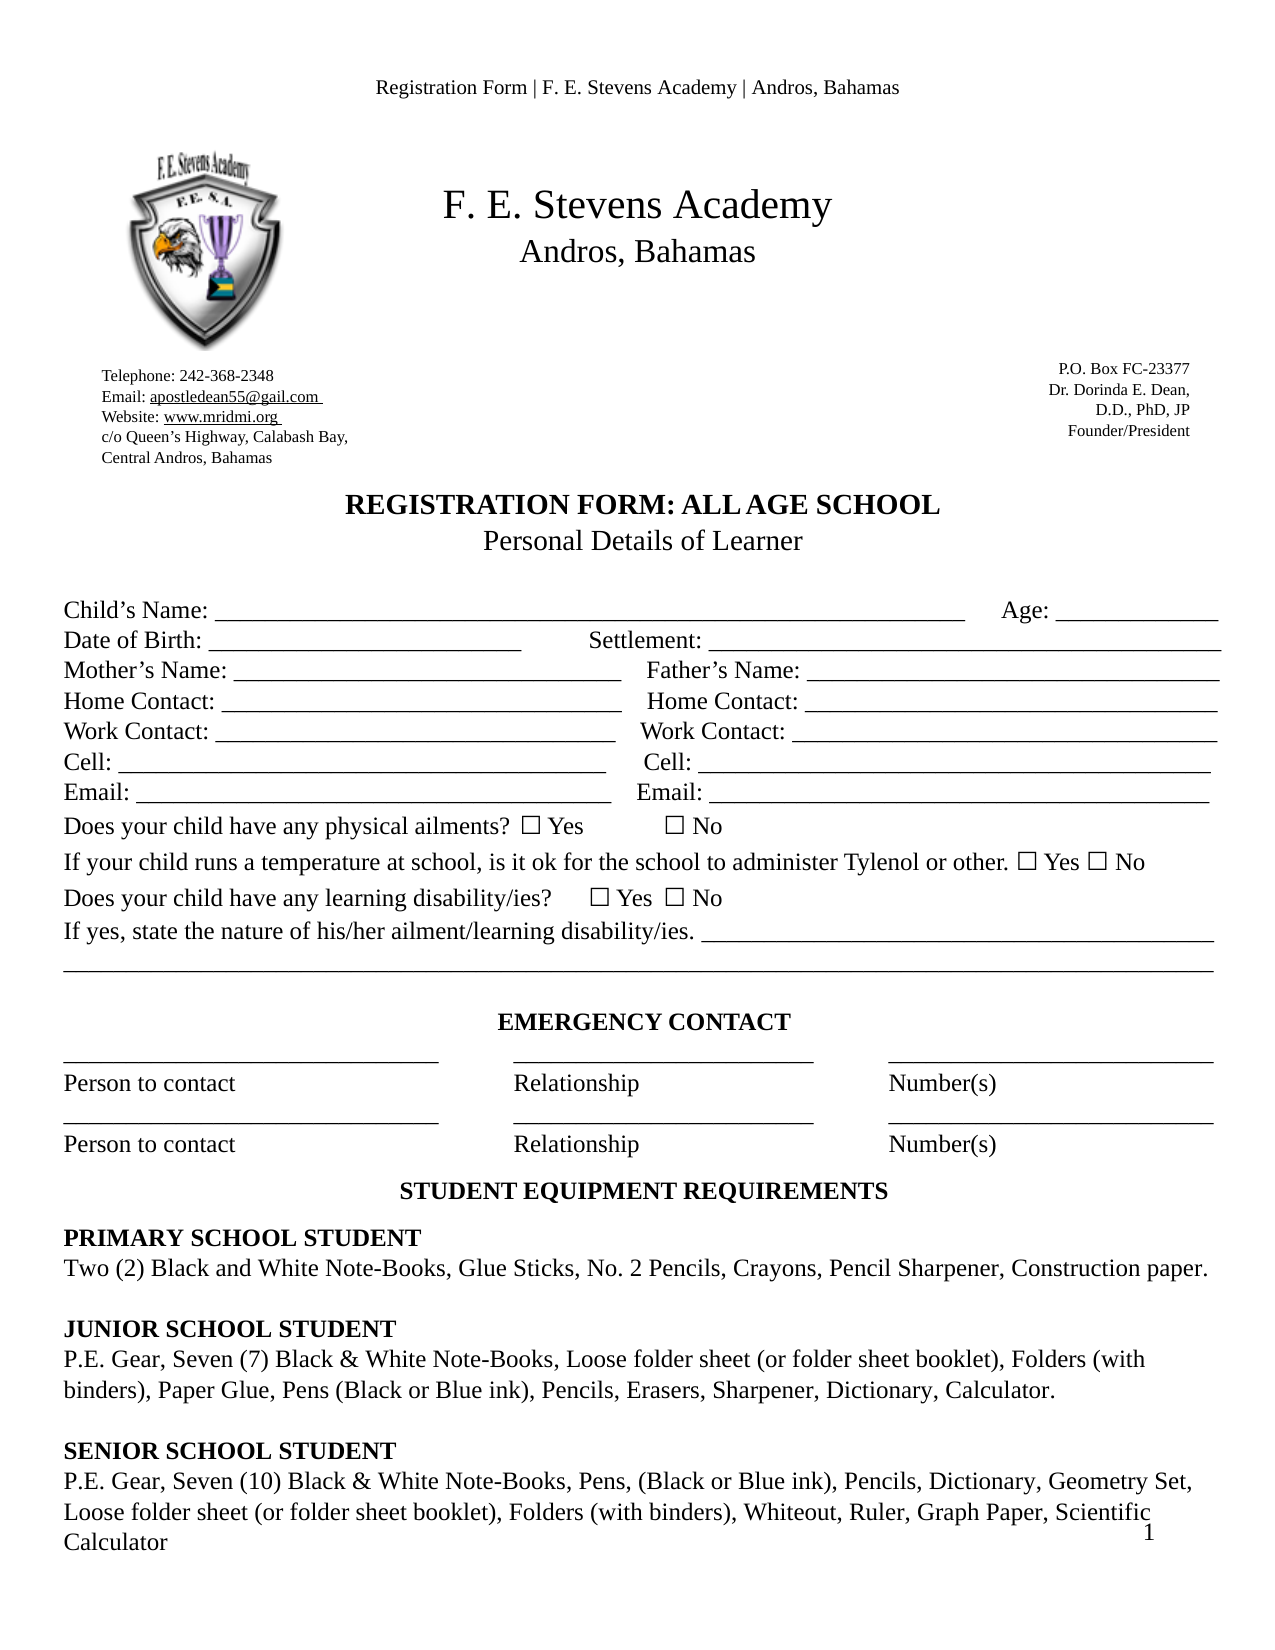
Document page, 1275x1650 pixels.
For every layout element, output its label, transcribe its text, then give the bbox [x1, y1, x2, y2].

text Andros, Bahamas [308, 231, 1155, 269]
text F. E. Stevens Academy [308, 179, 1155, 227]
